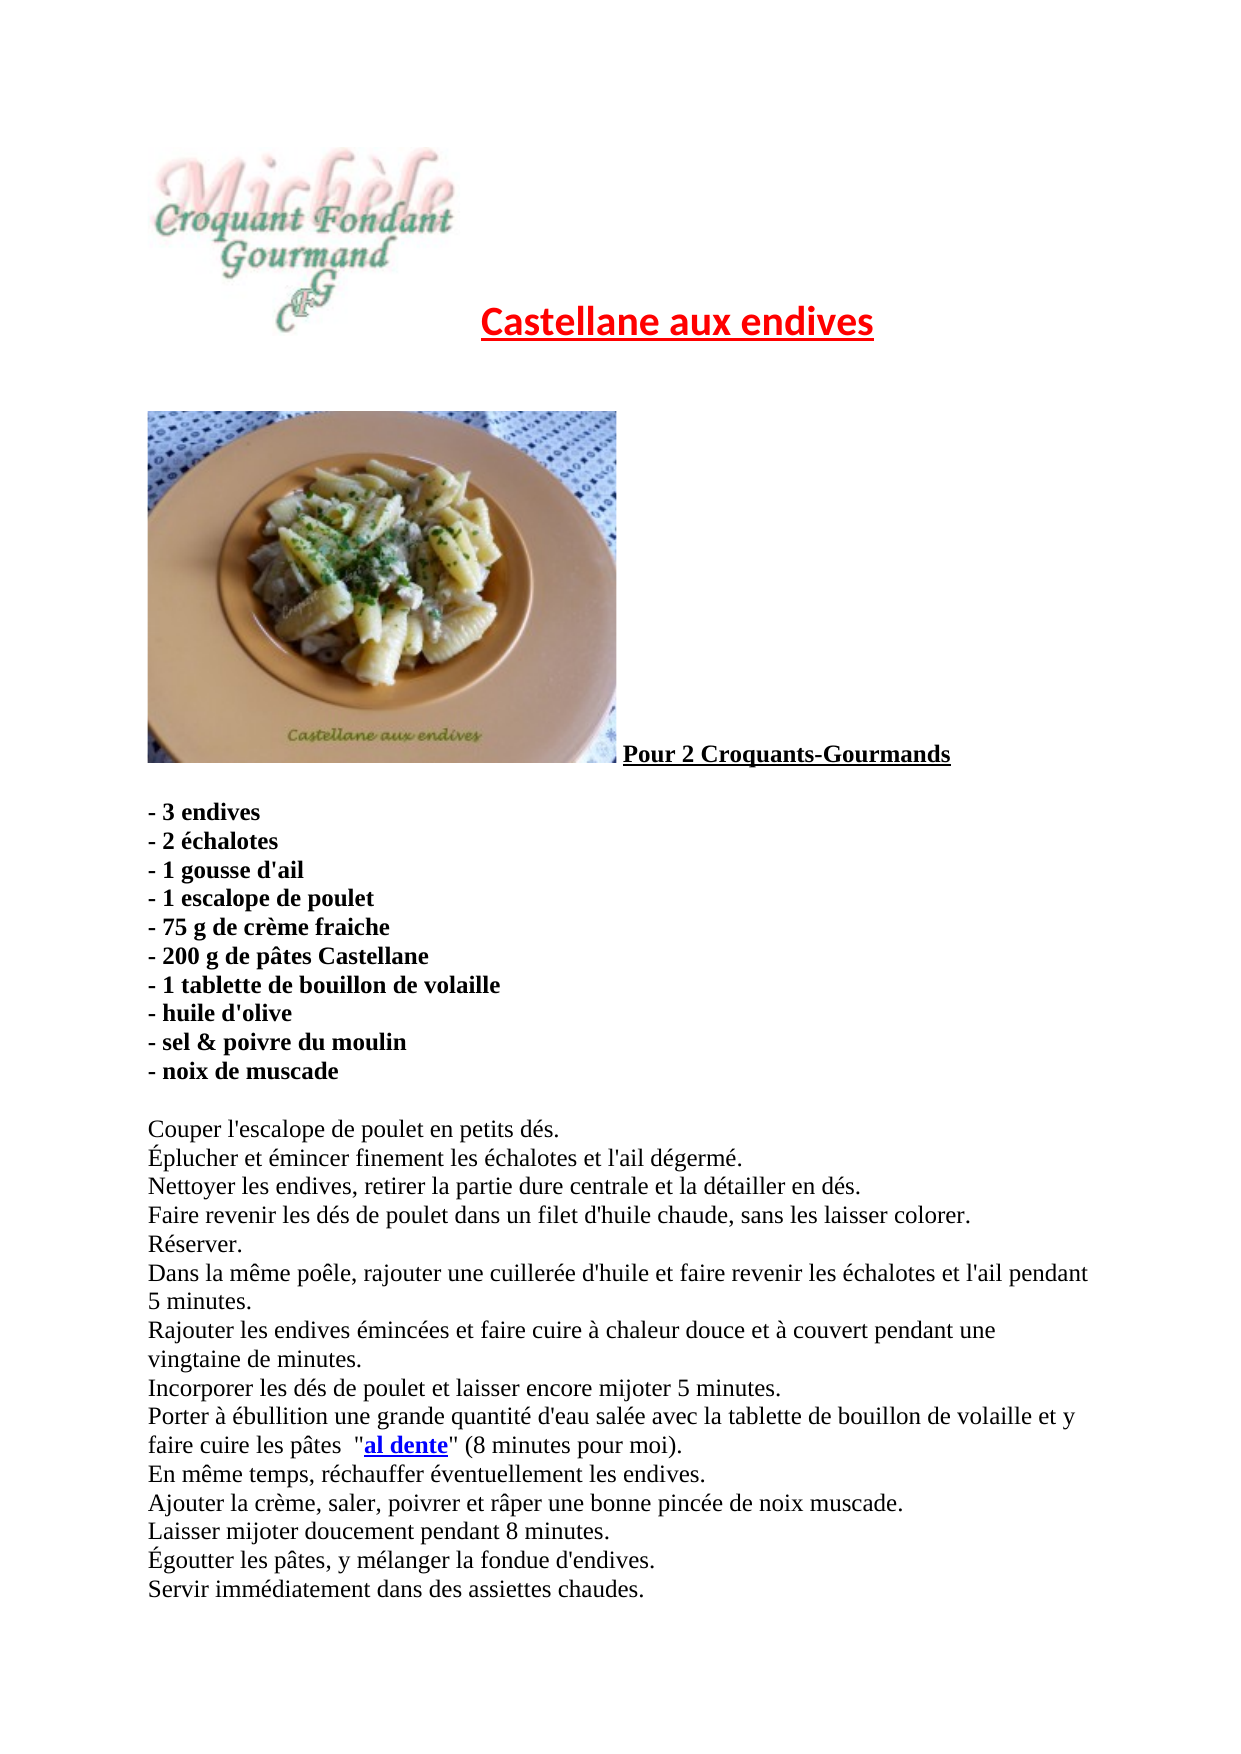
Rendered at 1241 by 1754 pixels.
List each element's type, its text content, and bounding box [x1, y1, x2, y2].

text - 3 endives - 2 échalotes - 1 gousse d'ail - 1 escalope de poulet - 75 g de crème fraiche - 200 g de pâtes Castellane - 1 tablette de bouillon de volaille - huile d'olive - sel & poivre du moulin - noix de muscade [148, 797, 1093, 1085]
picture [147, 411, 617, 763]
text Couper l'escalope de poulet en petits dés. Éplucher et émincer finement les échalotes et l'ail dégermé. Nettoyer les endives, retirer la partie dure centrale et la détailler en dés. Faire revenir les dés de poulet dans un filet d'huile chaude, sans les laisser colorer. Réserver. Dans la même poêle, rajouter une cuillerée d'huile et faire revenir les échalotes et l'ail pendant 5 minutes. Rajouter les endives émincées et faire cuire à chaleur douce et à couvert pendant une vingtaine de minutes. Incorporer les dés de poulet et laisser encore mijoter 5 minutes. Porter à ébullition une grande quantité d'eau salée avec la tablette de bouillon de volaille et y faire cuire les pâtes "al dente" (8 minutes pour moi). En même temps, réchauffer éventuellement les endives. Ajouter la crème, saler, poivrer et râper une bonne pincée de noix muscade. Laisser mijoter doucement pendant 8 minutes. Égoutter les pâtes, y mélanger la fondue d'endives. Servir immédiatement dans des assiettes chaudes. [148, 1114, 1093, 1603]
picture [147, 147, 461, 336]
